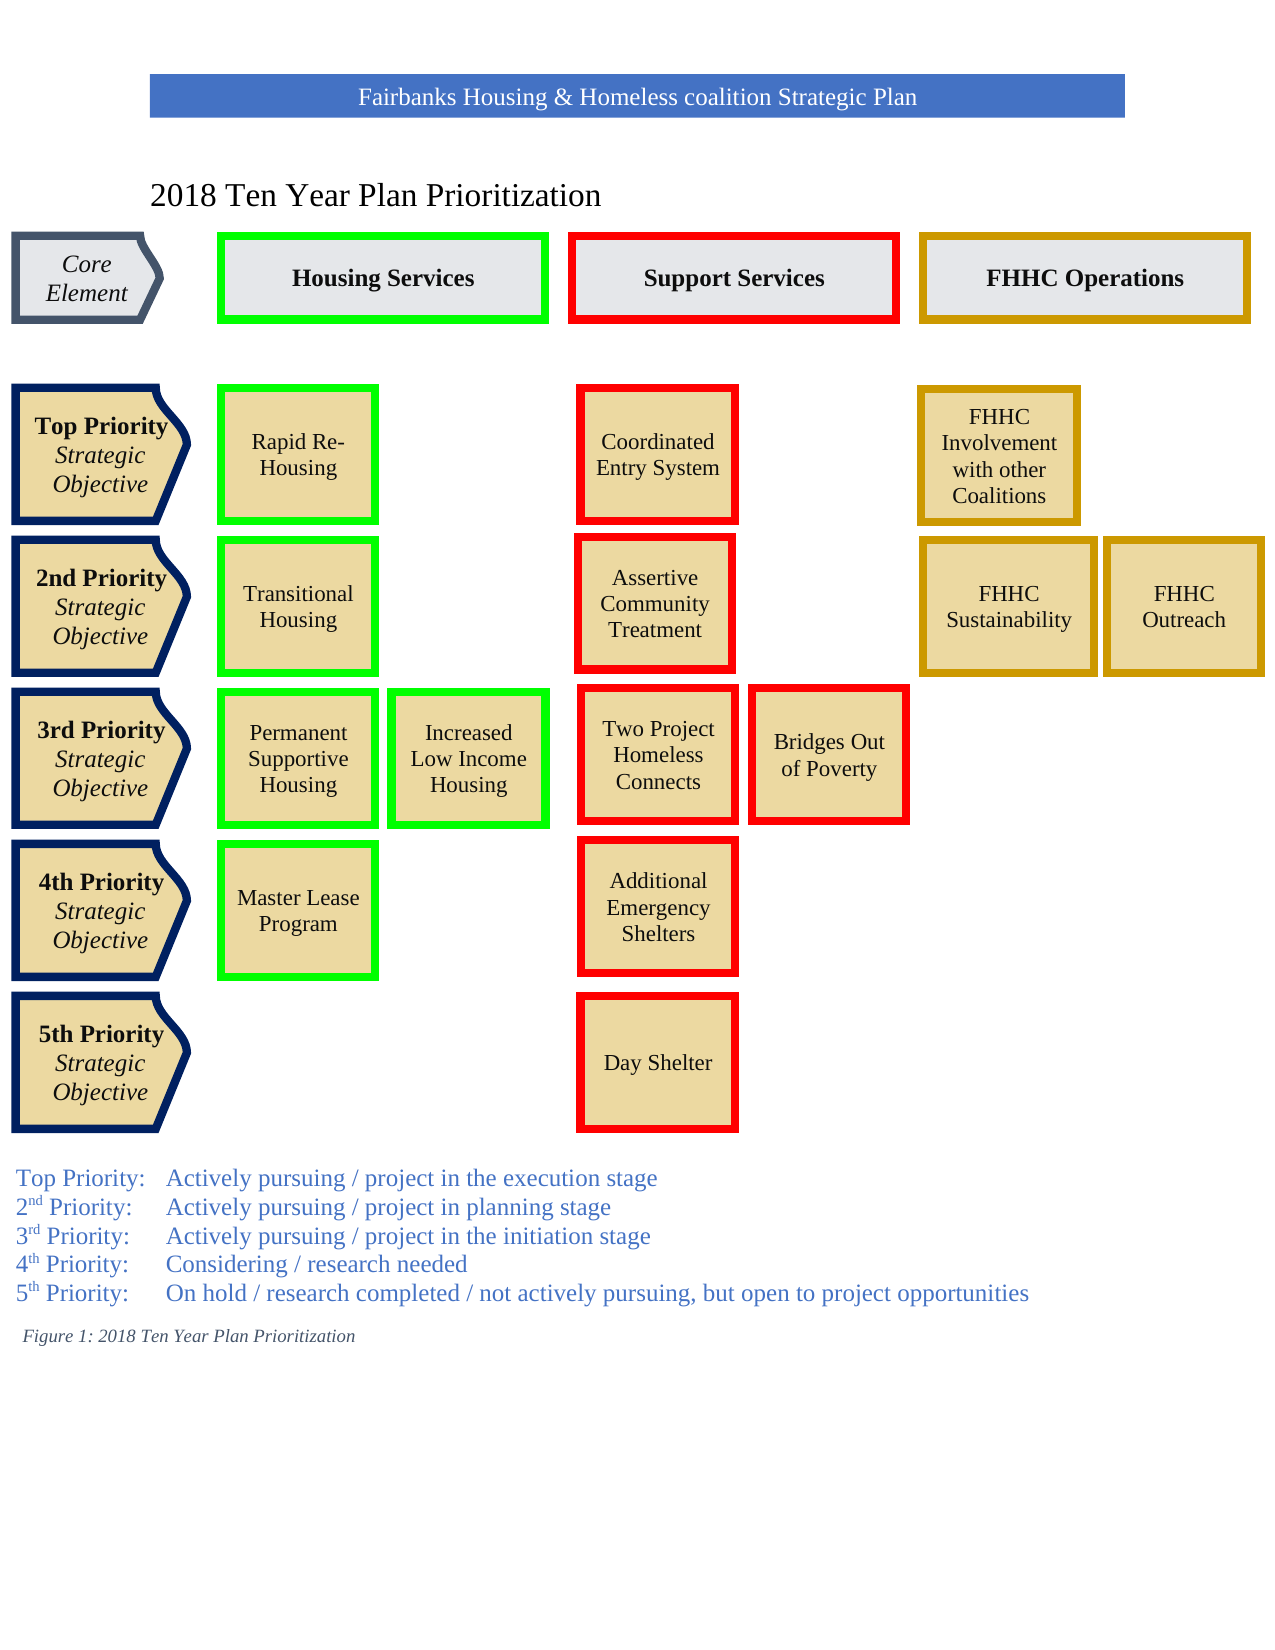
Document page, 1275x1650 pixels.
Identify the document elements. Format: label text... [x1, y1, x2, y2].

subtitle 2018 Ten Year Plan Prioritization [150, 175, 1125, 213]
